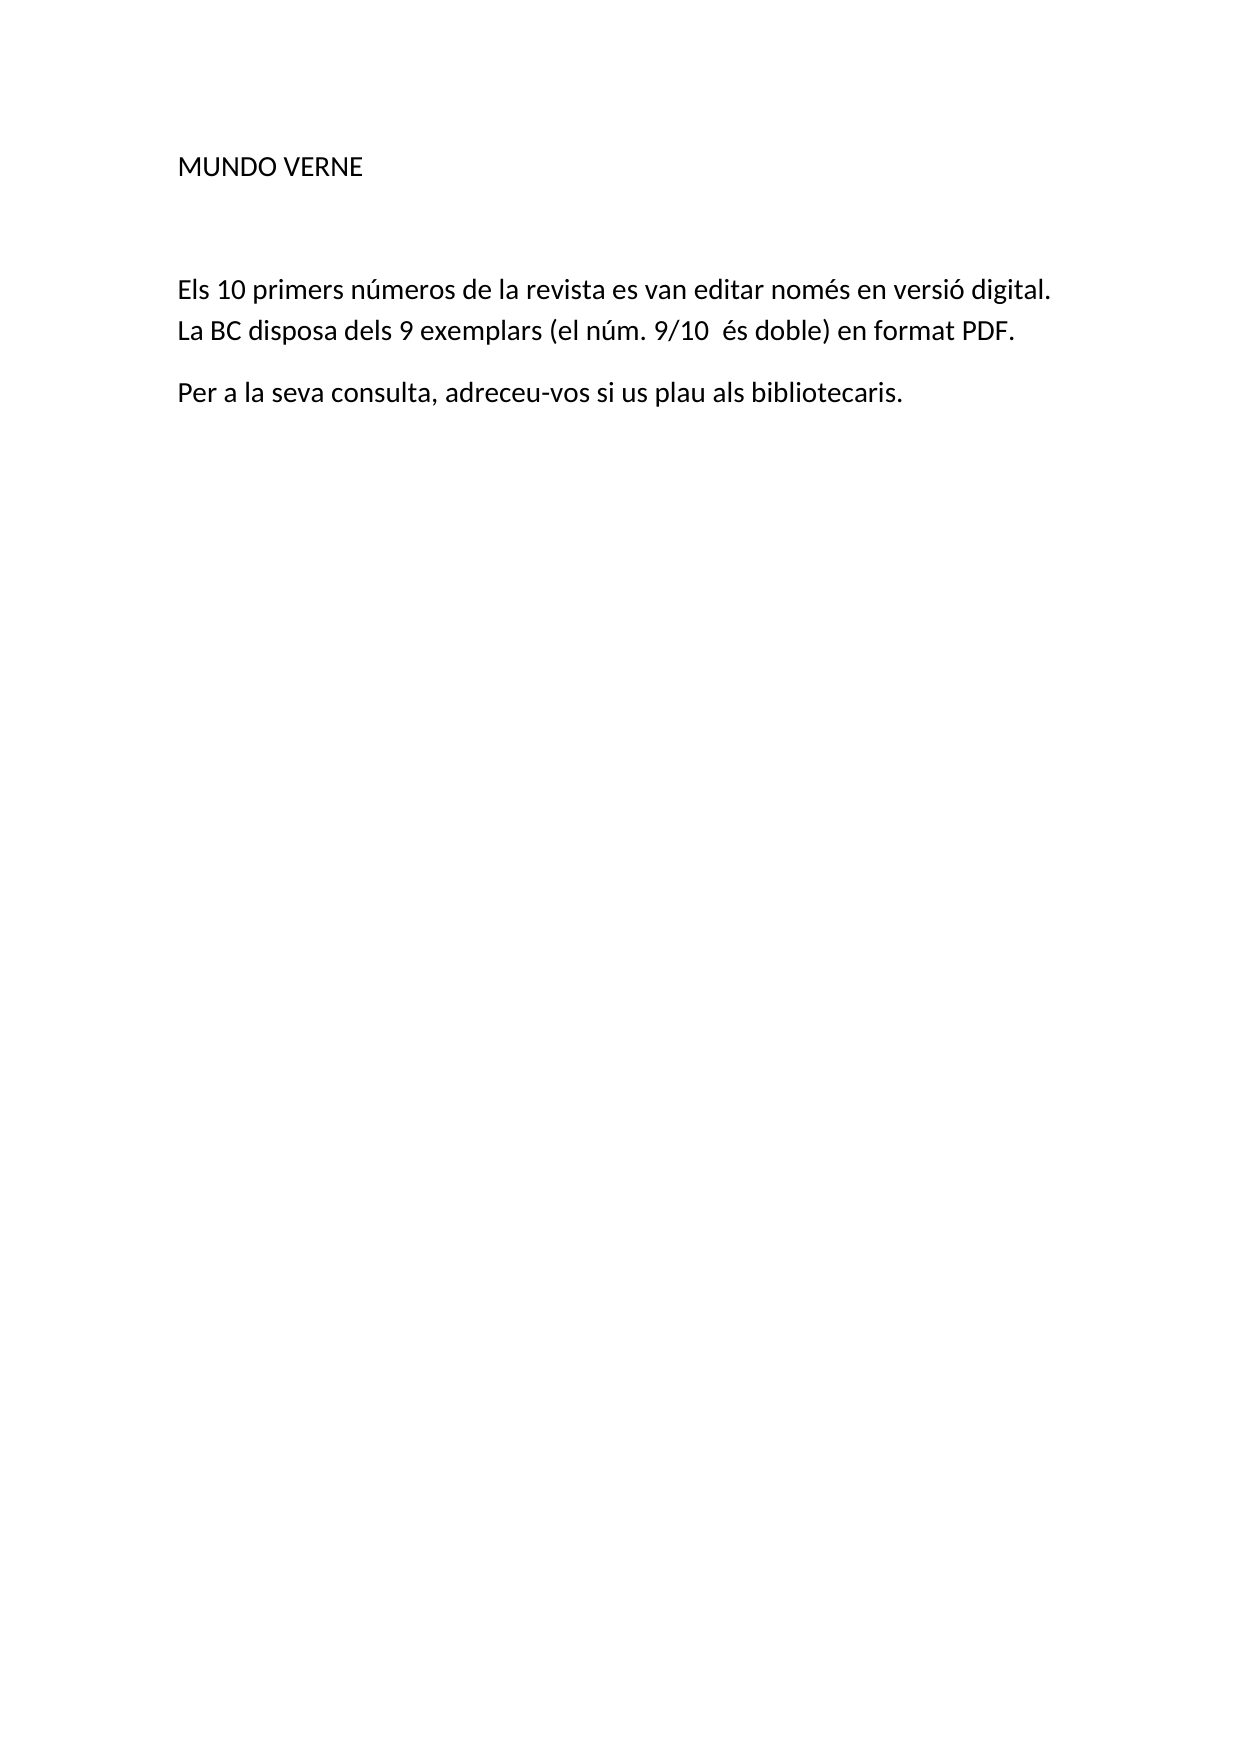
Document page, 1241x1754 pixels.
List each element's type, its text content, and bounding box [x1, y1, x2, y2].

text Els 10 primers números de la revista es van editar només en versió digital. La BC disposa dels 9 exemplars (el núm. 9/10 és doble) en format PDF. [177, 271, 1063, 348]
text MUNDO VERNE [177, 148, 1063, 183]
text Per a la seva consulta, adreceu-vos si us plau als bibliotecaris. [177, 374, 1063, 409]
